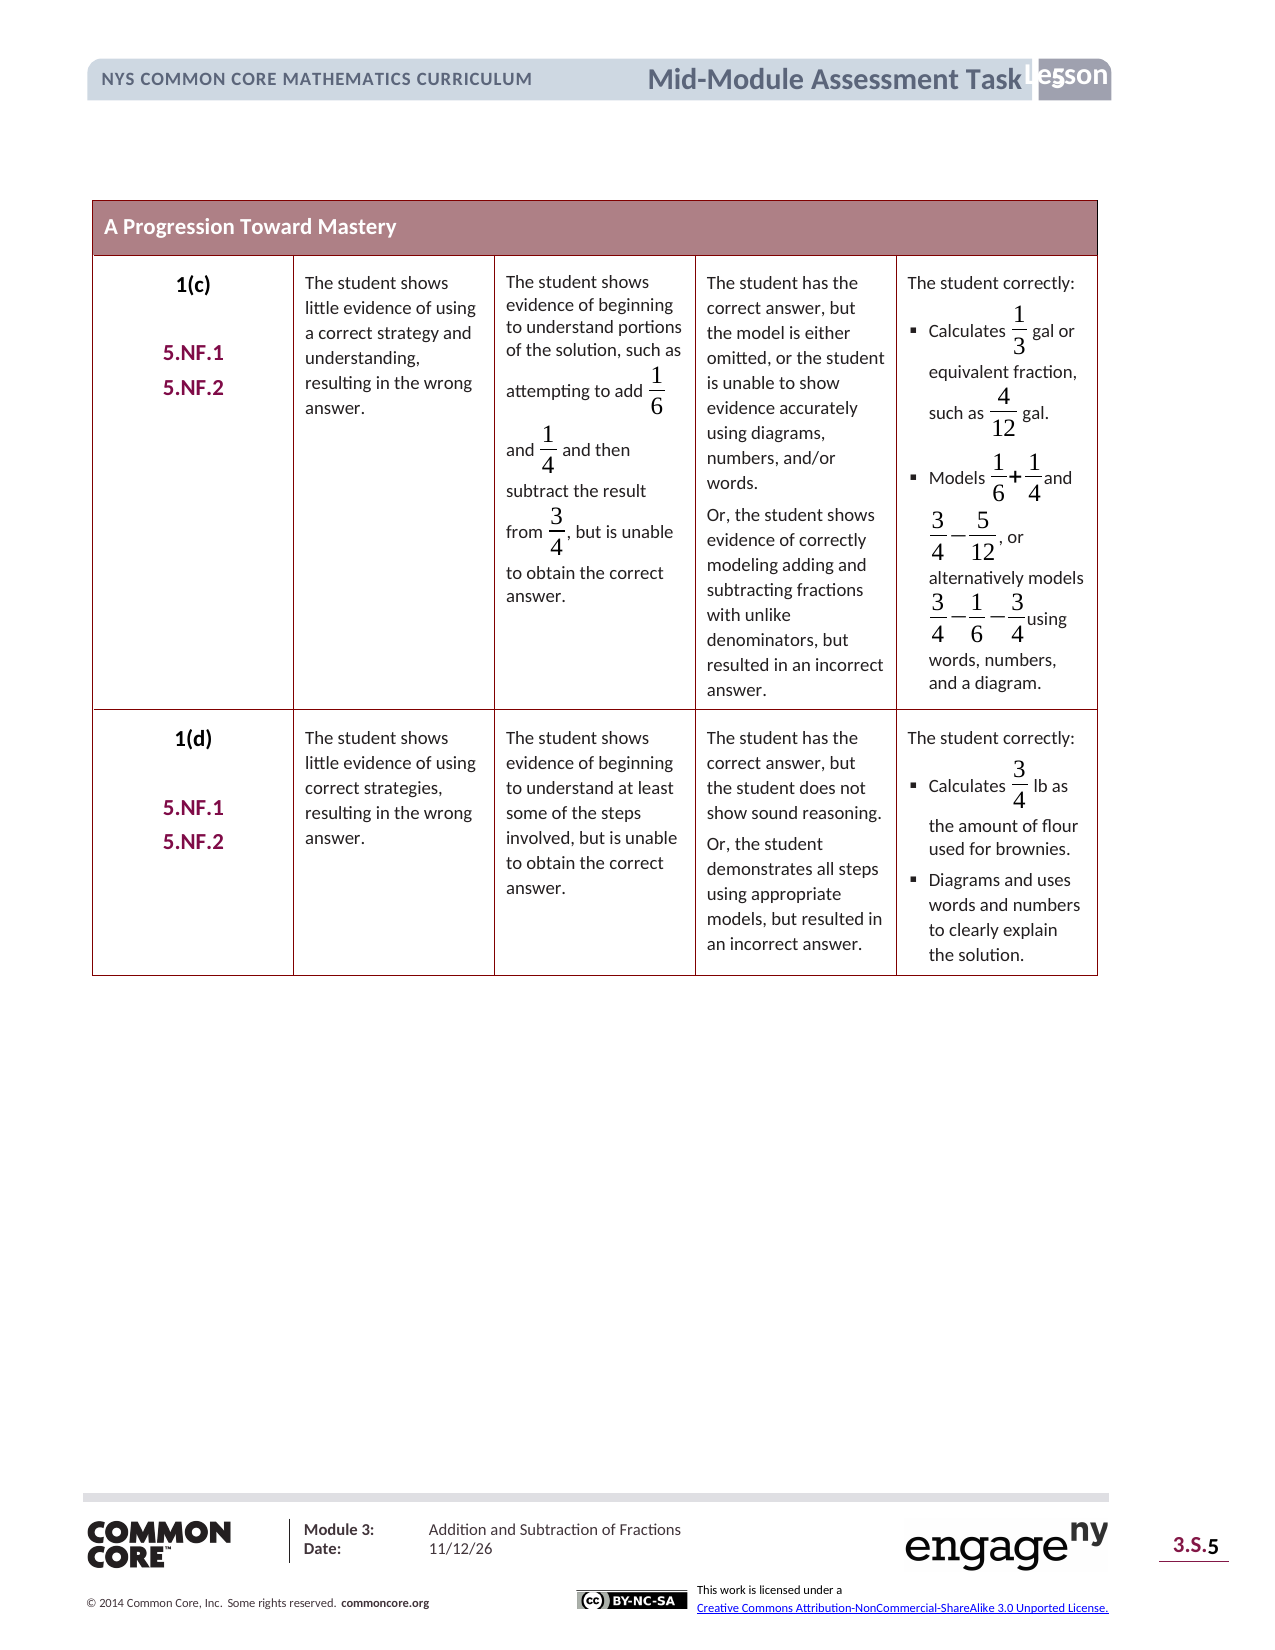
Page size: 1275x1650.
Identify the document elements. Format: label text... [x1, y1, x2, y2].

table_cell 1(c) 5.NF.1 5.NF.2 [93, 256, 293, 709]
table_cell 1(d) 5.NF.1 5.NF.2 [93, 710, 293, 975]
table_cell The student shows little evidence of using correct strategies, resulting in the wrong answer. [294, 710, 494, 975]
table_cell The student shows evidence of beginning to understand portions of the solution, such as attempting to add and and then subtract the result from , but is unable to obtain the correct answer. [495, 256, 695, 709]
picture [82, 1515, 235, 1573]
table_cell The student correctly: Calculates gal or equivalent fraction, such as gal. Models and , or alternatively models using words, numbers, and a diagram. [897, 256, 1097, 709]
picture [904, 1518, 1108, 1572]
table_cell The student shows little evidence of using a correct strategy and understanding, resulting in the wrong answer. [294, 256, 494, 709]
table_cell The student shows evidence of beginning to understand at least some of the steps involved, but is unable to obtain the correct answer. [495, 710, 695, 975]
table_cell The student correctly: Calculates lb as the amount of flour used for brownies. Diagrams and uses words and numbers to clearly explain the solution. [897, 710, 1097, 975]
picture [575, 1590, 688, 1609]
table_cell The student has the correct answer, but the student does not show sound reasoning. Or, the student demonstrates all steps using appropriate models, but resulted in an incorrect answer. [696, 710, 896, 975]
table_cell The student has the correct answer, but the model is either omitted, or the student is unable to show evidence accurately using diagrams, numbers, and/or words. Or, the student shows evidence of correctly modeling adding and subtracting fractions with unlike denominators, but resulted in an incorrect answer. [696, 256, 896, 709]
table_header A Progression Toward Mastery [93, 201, 1097, 255]
